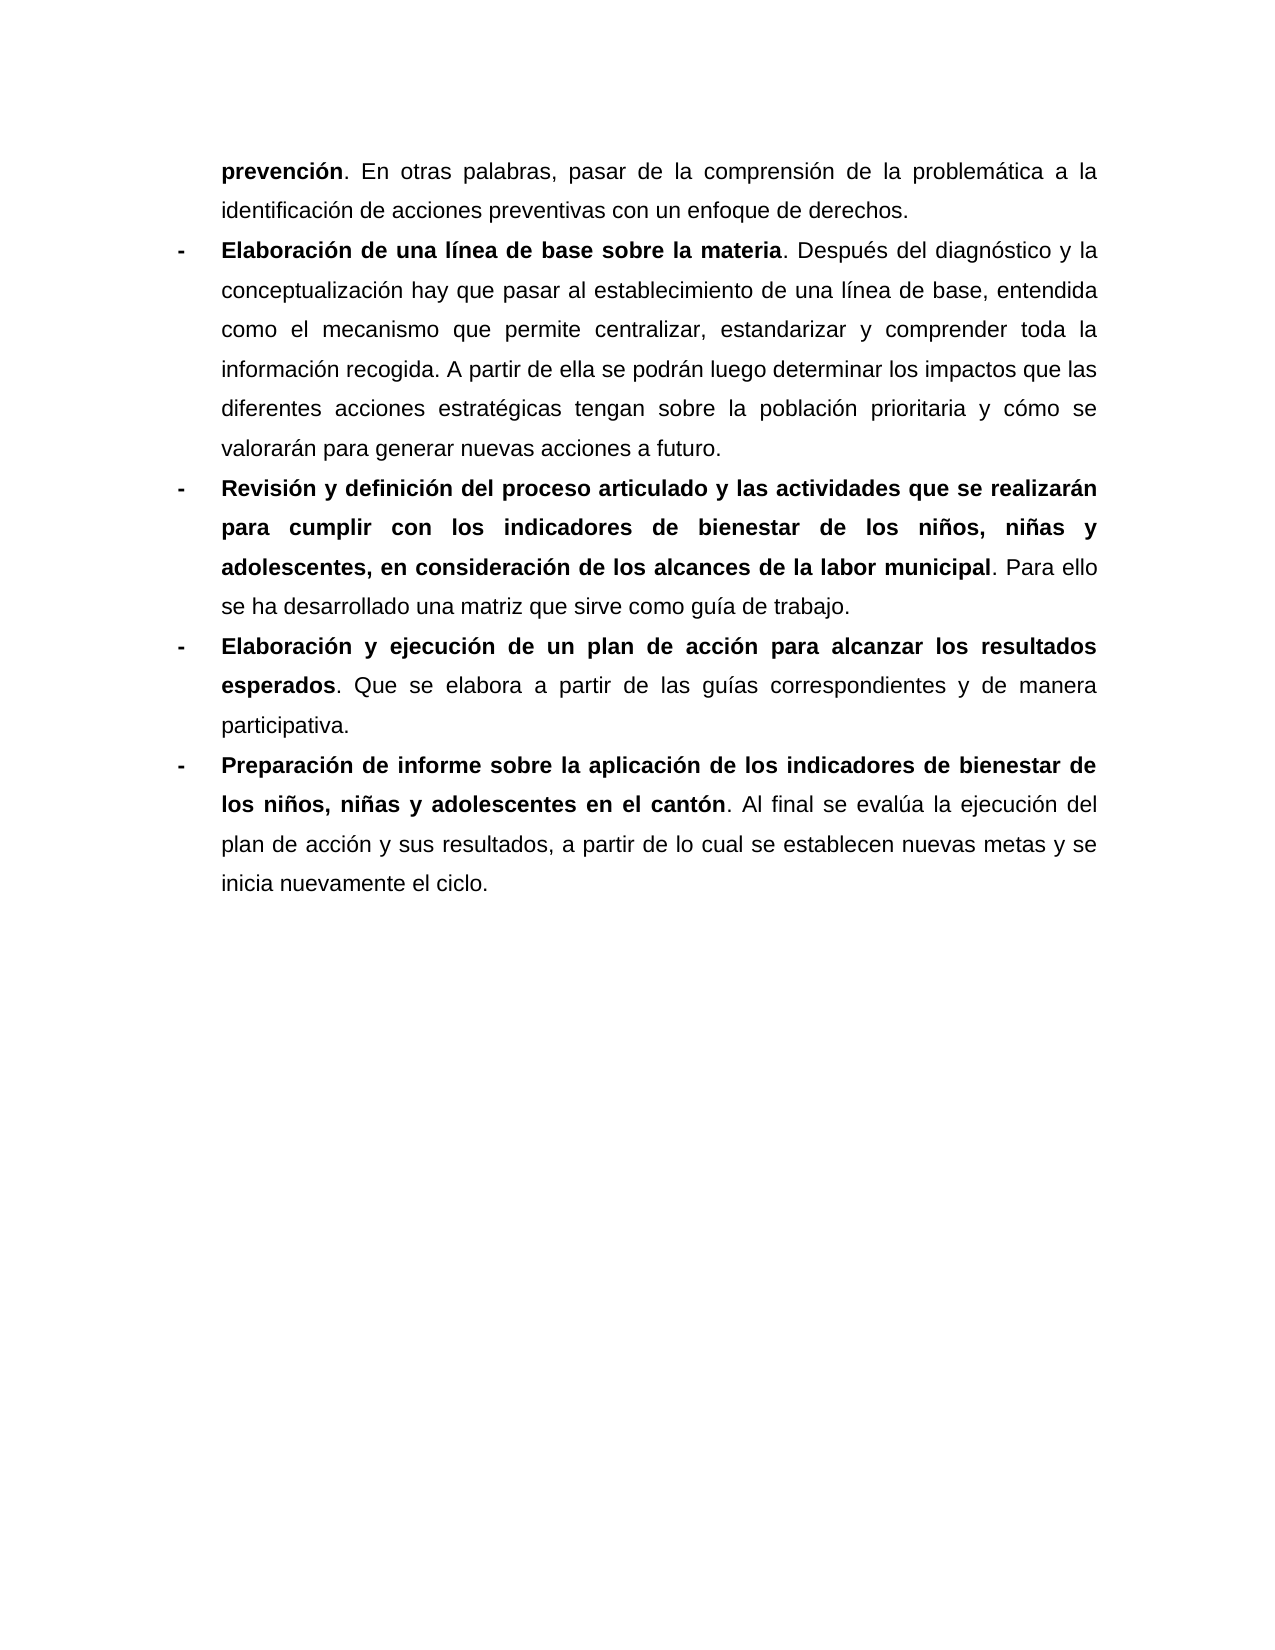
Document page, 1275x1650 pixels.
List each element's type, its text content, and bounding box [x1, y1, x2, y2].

list Elaboración y ejecución de un plan de acción para alcanzar los resultados esperados. Que se elabora a partir de las guías correspondientes y de manera participativa. [177, 623, 1098, 741]
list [177, 148, 1098, 227]
list Preparación de informe sobre la aplicación de los indicadores de bienestar de los niños, niñas y adolescentes en el cantón. Al final se evalúa la ejecución del plan de acción y sus resultados, a partir de lo cual se establecen nuevas metas y se inicia nuevamente el ciclo. [177, 741, 1098, 900]
list Elaboración de una línea de base sobre la materia. Después del diagnóstico y la conceptualización hay que pasar al establecimiento de una línea de base, entendida como el mecanismo que permite centralizar, estandarizar y comprender toda la información recogida. A partir de ella se podrán luego determinar los impactos que las diferentes acciones estratégicas tengan sobre la población prioritaria y cómo se valorarán para generar nuevas acciones a futuro. [177, 227, 1098, 464]
list Revisión y definición del proceso articulado y las actividades que se realizarán para cumplir con los indicadores de bienestar de los niños, niñas y adolescentes, en consideración de los alcances de la labor municipal. Para ello se ha desarrollado una matriz que sirve como guía de trabajo. [177, 464, 1098, 623]
